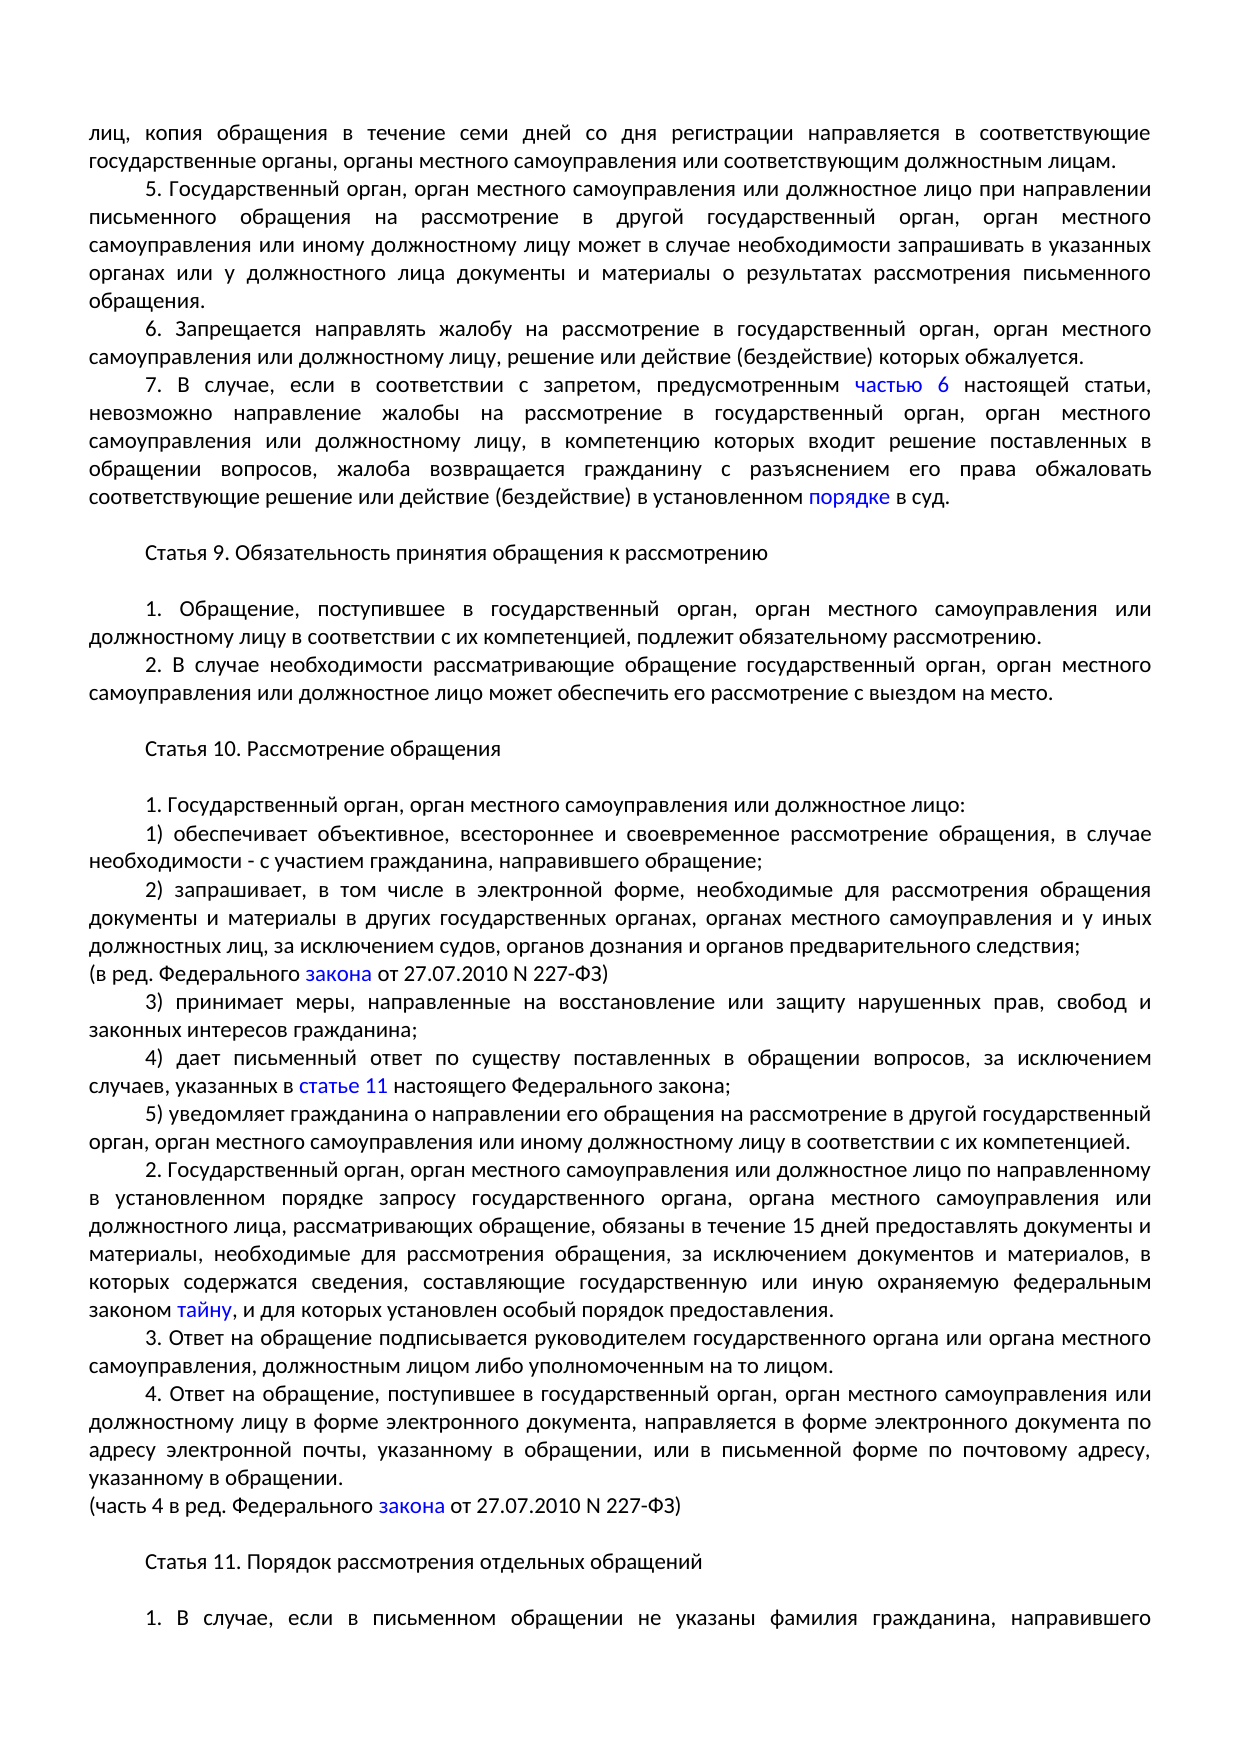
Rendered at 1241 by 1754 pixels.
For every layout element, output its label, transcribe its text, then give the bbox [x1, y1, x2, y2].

text Статья 11. Порядок рассмотрения отдельных обращений [88, 1547, 1152, 1575]
text 1. Государственный орган, орган местного самоуправления или должностное лицо: [88, 791, 1152, 819]
text 2) запрашивает, в том числе в электронной форме, необходимые для рассмотрения обращения документы и материалы в других государственных органах, органах местного самоуправления и у иных должностных лиц, за исключением судов, органов дознания и органов предварительного следствия; [88, 875, 1152, 959]
text (часть 4 в ред. Федерального закона от 27.07.2010 N 227-ФЗ) [88, 1491, 1152, 1519]
text 3. Ответ на обращение подписывается руководителем государственного органа или органа местного самоуправления, должностным лицом либо уполномоченным на то лицом. [88, 1323, 1152, 1379]
text 4. Ответ на обращение, поступившее в государственный орган, орган местного самоуправления или должностному лицу в форме электронного документа, направляется в форме электронного документа по адресу электронной почты, указанному в обращении, или в письменной форме по почтовому адресу, указанному в обращении. [88, 1379, 1152, 1491]
text 1) обеспечивает объективное, всестороннее и своевременное рассмотрение обращения, в случае необходимости - с участием гражданина, направившего обращение; [88, 819, 1152, 875]
text 7. В случае, если в соответствии с запретом, предусмотренным частью 6 настоящей статьи, невозможно направление жалобы на рассмотрение в государственный орган, орган местного самоуправления или должностному лицу, в компетенцию которых входит решение поставленных в обращении вопросов, жалоба возвращается гражданину с разъяснением его права обжаловать соответствующие решение или действие (бездействие) в установленном порядке в суд. [88, 370, 1152, 510]
text 6. Запрещается направлять жалобу на рассмотрение в государственный орган, орган местного самоуправления или должностному лицу, решение или действие (бездействие) которых обжалуется. [88, 314, 1152, 370]
text 5) уведомляет гражданина о направлении его обращения на рассмотрение в другой государственный орган, орган местного самоуправления или иному должностному лицу в соответствии с их компетенцией. [88, 1099, 1152, 1155]
text 3) принимает меры, направленные на восстановление или защиту нарушенных прав, свобод и законных интересов гражданина; [88, 987, 1152, 1043]
text 4) дает письменный ответ по существу поставленных в обращении вопросов, за исключением случаев, указанных в статье 11 настоящего Федерального закона; [88, 1043, 1152, 1099]
text Статья 10. Рассмотрение обращения [88, 734, 1152, 763]
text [88, 118, 1152, 174]
text (в ред. Федерального закона от 27.07.2010 N 227-ФЗ) [88, 959, 1152, 987]
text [88, 1603, 1152, 1631]
text 1. Обращение, поступившее в государственный орган, орган местного самоуправления или должностному лицу в соответствии с их компетенцией, подлежит обязательному рассмотрению. [88, 594, 1152, 651]
text Статья 9. Обязательность принятия обращения к рассмотрению [88, 538, 1152, 566]
text 2. В случае необходимости рассматривающие обращение государственный орган, орган местного самоуправления или должностное лицо может обеспечить его рассмотрение с выездом на место. [88, 651, 1152, 707]
text 2. Государственный орган, орган местного самоуправления или должностное лицо по направленному в установленном порядке запросу государственного органа, органа местного самоуправления или должностного лица, рассматривающих обращение, обязаны в течение 15 дней предоставлять документы и материалы, необходимые для рассмотрения обращения, за исключением документов и материалов, в которых содержатся сведения, составляющие государственную или иную охраняемую федеральным законом тайну, и для которых установлен особый порядок предоставления. [88, 1155, 1152, 1323]
text 5. Государственный орган, орган местного самоуправления или должностное лицо при направлении письменного обращения на рассмотрение в другой государственный орган, орган местного самоуправления или иному должностному лицу может в случае необходимости запрашивать в указанных органах или у должностного лица документы и материалы о результатах рассмотрения письменного обращения. [88, 174, 1152, 314]
